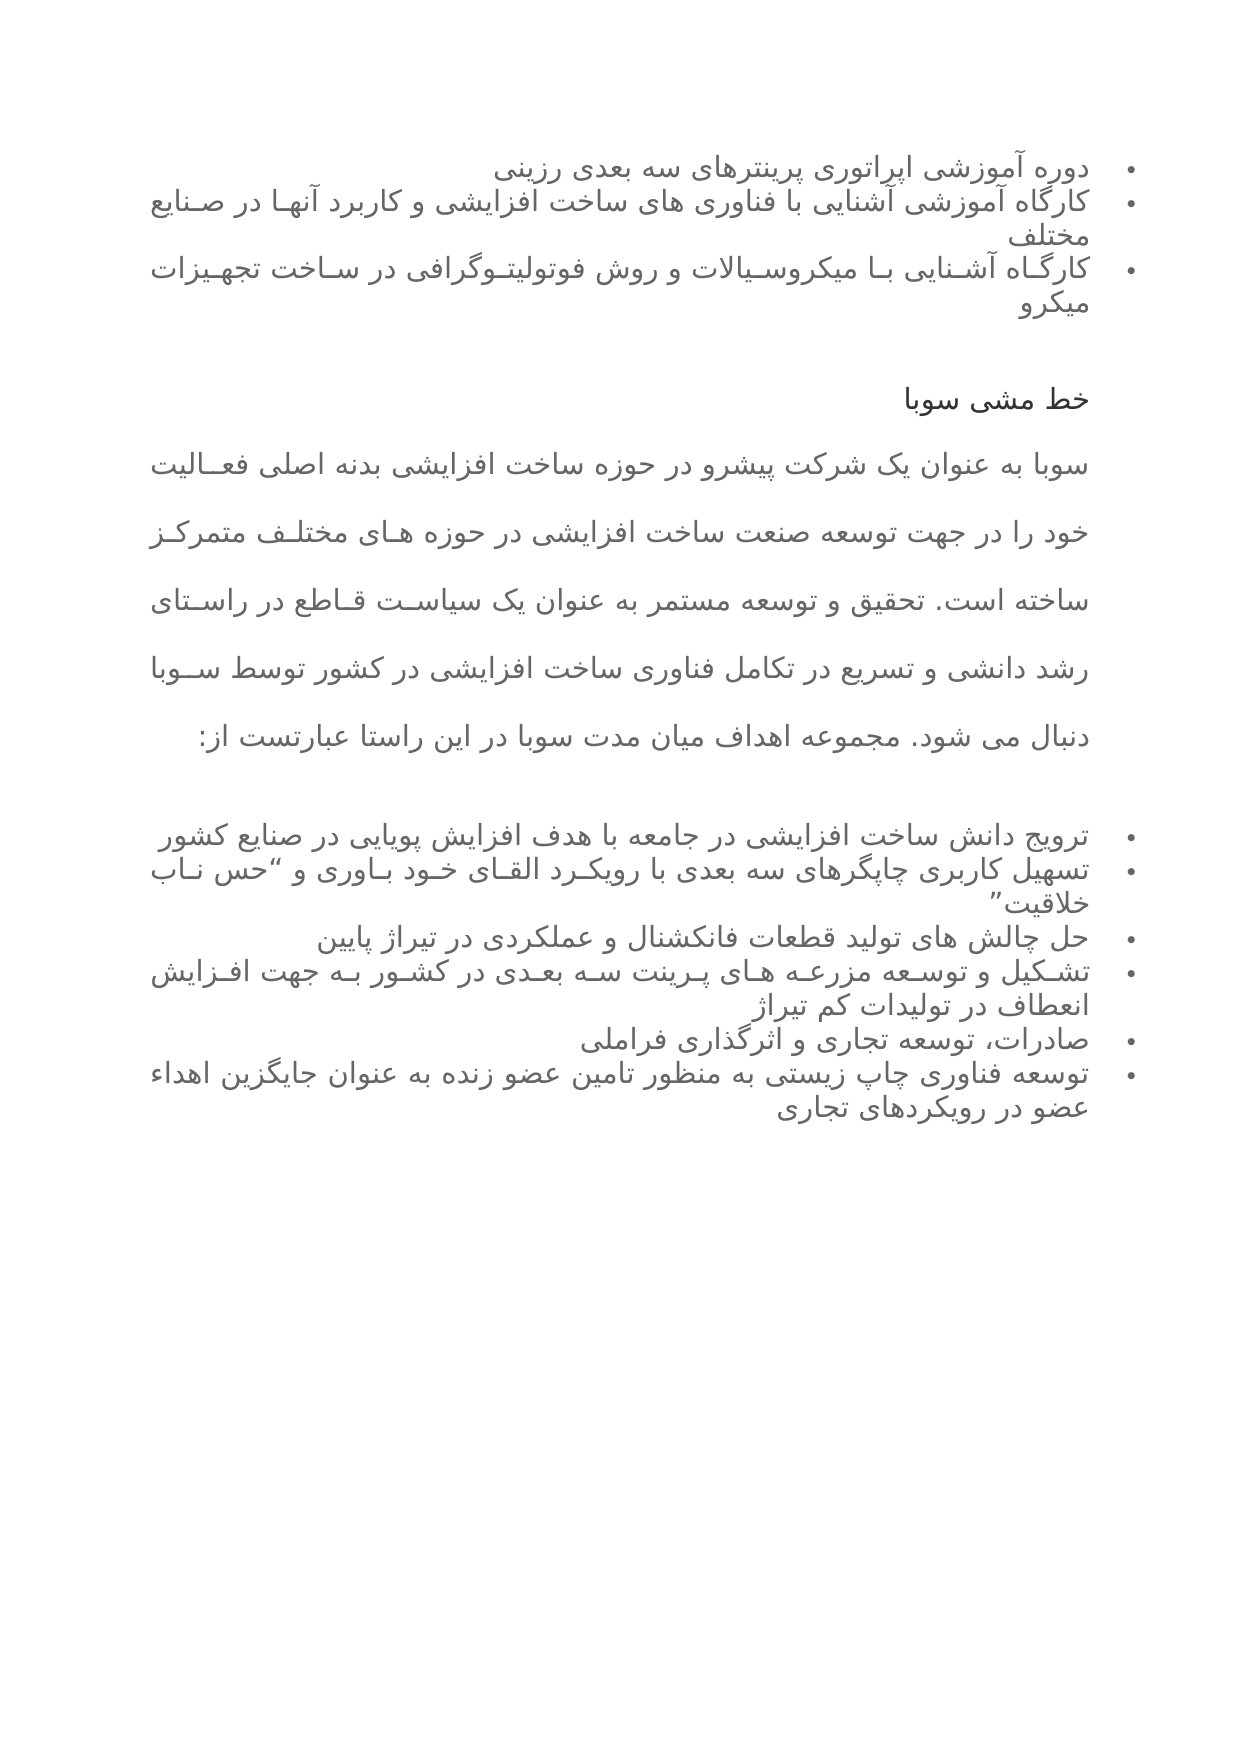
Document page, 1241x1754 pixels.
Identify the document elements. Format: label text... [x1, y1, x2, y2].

list تشکیل و توسعه مزرعه های پرینت سه بعدی در کشور به جهت افزایش انعطاف در تولیدات کم تیراژ [150, 954, 1128, 1022]
list صادرات، توسعه تجاری و اثرگذاری فراملی [150, 1022, 1128, 1056]
list کارگاه آشنایی با میکروسیالات و روش فوتولیتوگرافی در ساخت تجهیزات میکرو [150, 252, 1128, 320]
list توسعه فناوری چاپ زیستی به منظور تامین عضو زنده به عنوان جایگزین اهداء عضو در رویکردهای تجاری [150, 1056, 1128, 1124]
list تسهیل کاربری چاپگرهای سه بعدی با رویکرد القای خود باوری و “حس ناب خلاقیت” [150, 852, 1128, 920]
text خط مشی سوبا [150, 382, 1090, 416]
list حل چالش های تولید قطعات فانکشنال و عملکردی در تیراژ پایین [150, 920, 1128, 954]
list دوره آموزشی اپراتوری پرینترهای سه بعدی رزینی [150, 150, 1128, 184]
list ترویج دانش ساخت افزایشی در جامعه با هدف افزایش پویایی در صنایع کشور [150, 818, 1128, 852]
text سوبا به عنوان یک شرکت پیشرو در حوزه ساخت افزایشی بدنه اصلی فعالیت خود را در جهت توسعه صنعت ساخت افزایشی در حوزه های مختلف متمرکز ساخته است. تحقیق و توسعه مستمر به عنوان یک سیاست قاطع در راستای رشد دانشی و تسریع در تکامل فناوری ساخت افزایشی در کشور توسط سوبا دنبال می شود. مجموعه اهداف میان مدت سوبا در این راستا عبارتست از: [150, 447, 1090, 753]
list کارگاه آموزشی آشنایی با فناوری های ساخت افزایشی و کاربرد آنها در صنایع مختلف [150, 184, 1128, 252]
